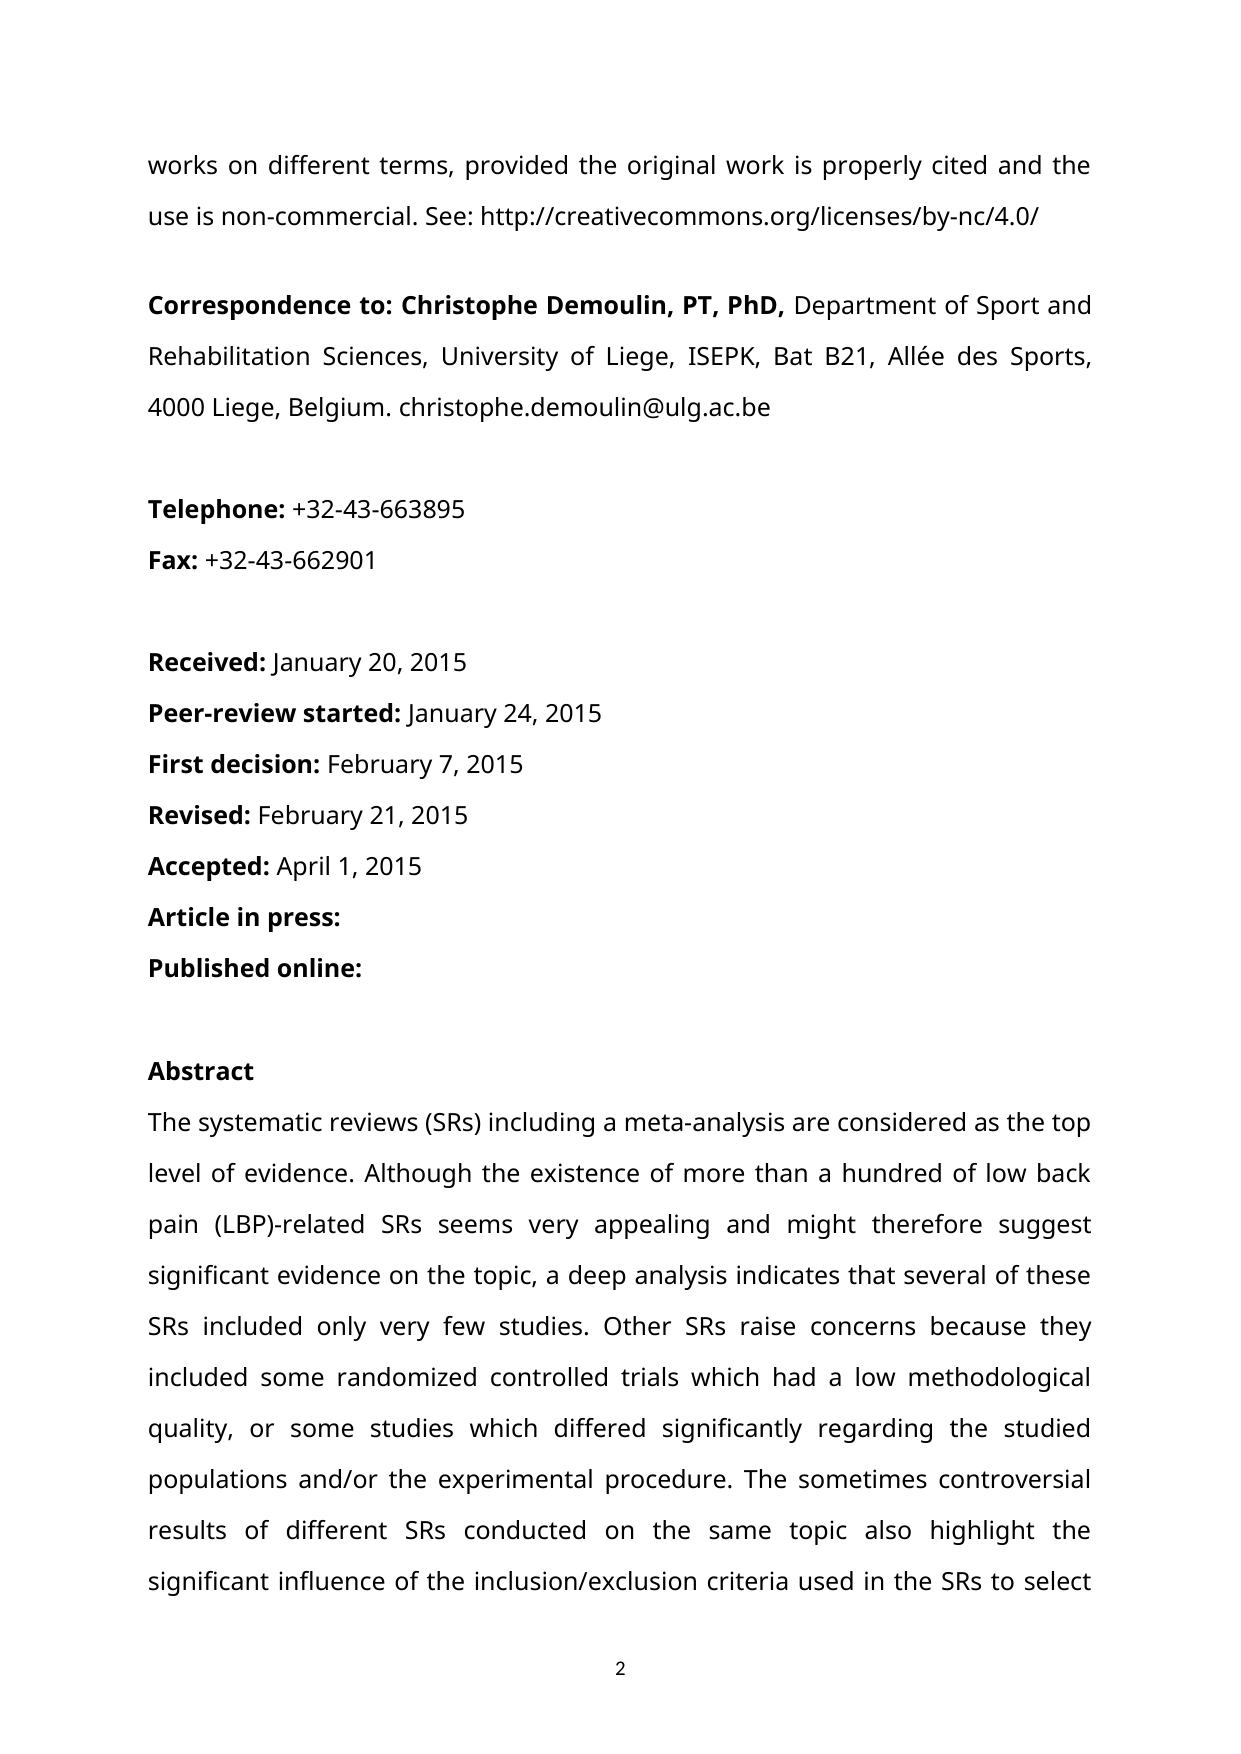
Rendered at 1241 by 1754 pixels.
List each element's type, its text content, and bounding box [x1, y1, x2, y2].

text Telephone: +32-43-663895 [148, 492, 1092, 526]
text Correspondence to: Christophe Demoulin, PT, PhD, Department of Sport and Rehabilitation Sciences, University of Liege, ISEPK, Bat B21, Allée des Sports, 4000 Liege, Belgium. christophe.demoulin@ulg.ac.be [148, 288, 1092, 424]
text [148, 148, 1092, 233]
text Article in press: [148, 900, 1092, 934]
text Revised: February 21, 2015 [148, 798, 1092, 832]
text Abstract [148, 1053, 1092, 1087]
text Peer-review started: January 24, 2015 [148, 696, 1092, 730]
text Fax: +32-43-662901 [148, 543, 1092, 577]
text Received: January 20, 2015 [148, 645, 1092, 679]
text First decision: February 7, 2015 [148, 747, 1092, 781]
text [148, 1104, 1092, 1598]
text Published online: [148, 951, 1092, 985]
text Accepted: April 1, 2015 [148, 849, 1092, 883]
